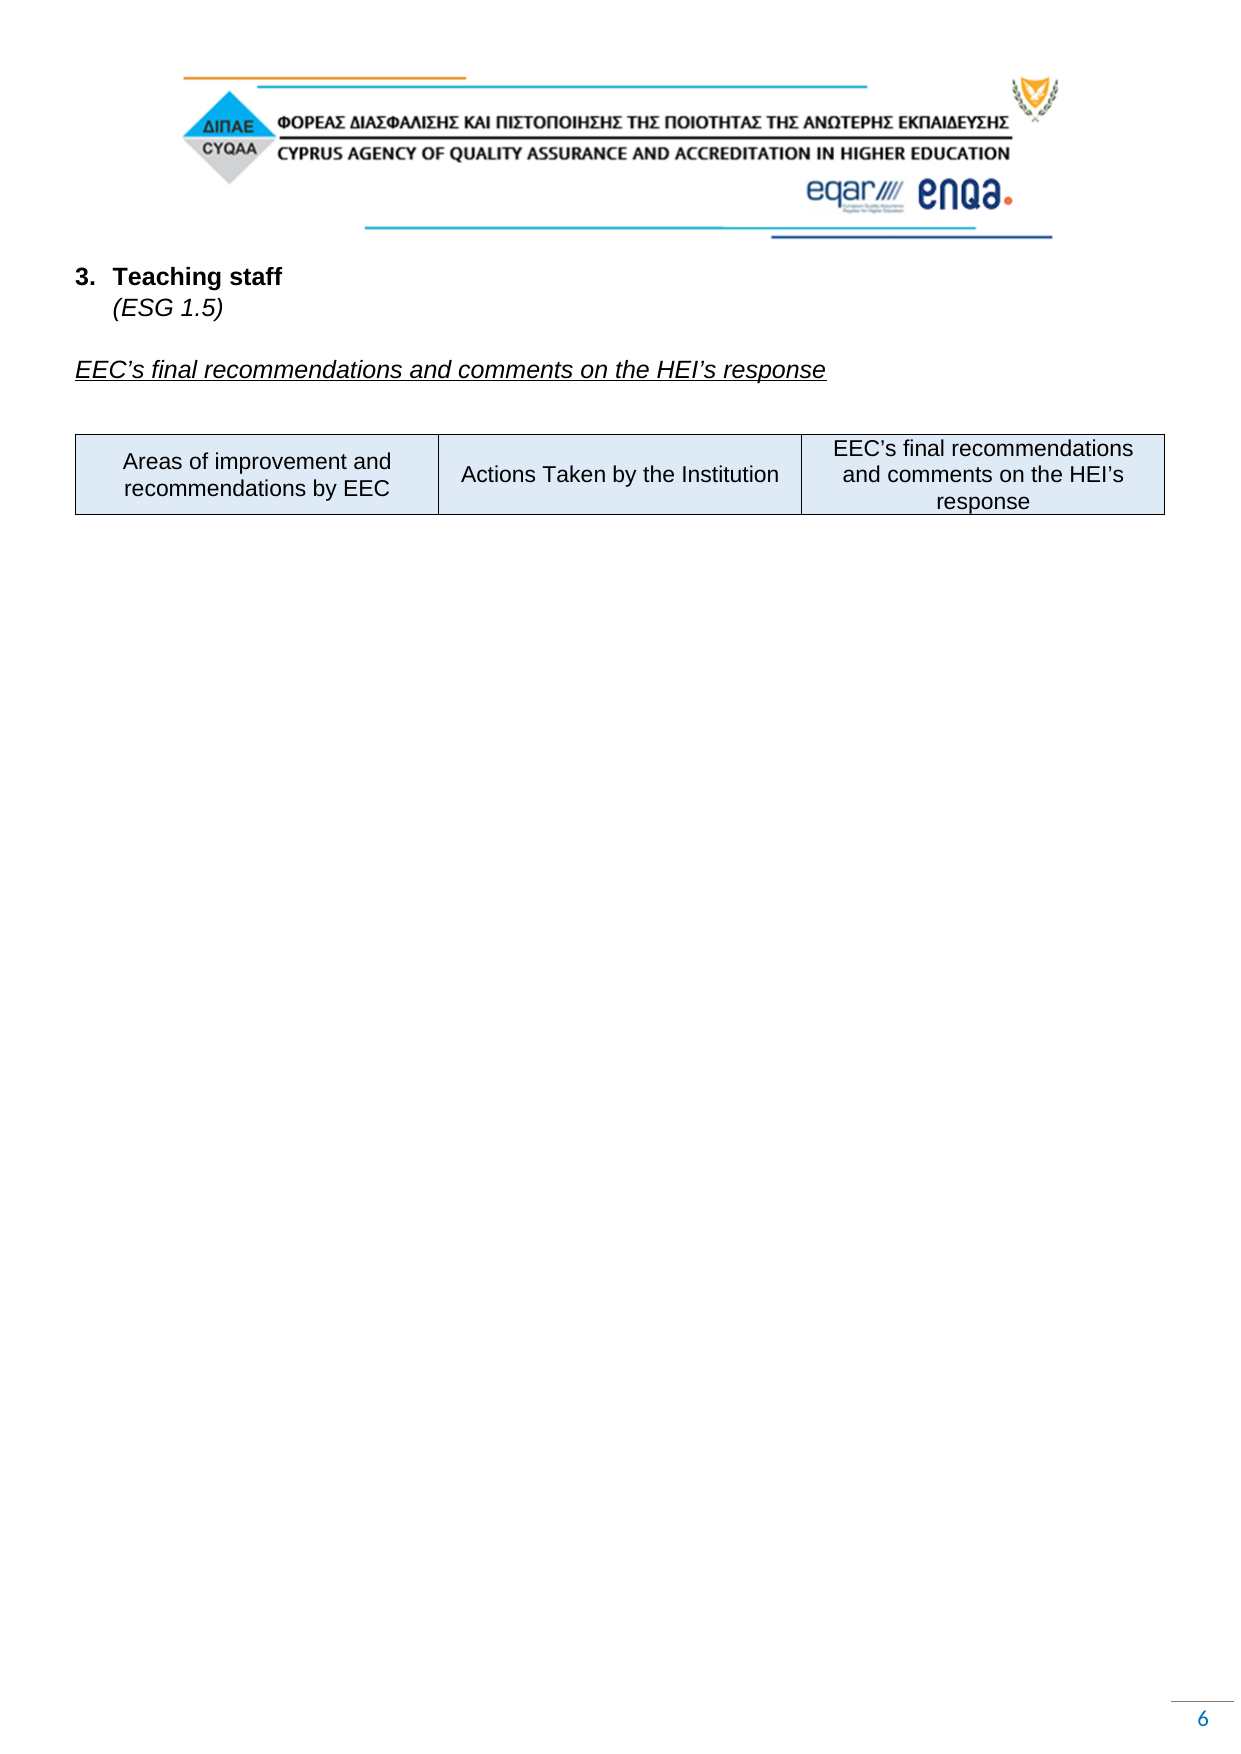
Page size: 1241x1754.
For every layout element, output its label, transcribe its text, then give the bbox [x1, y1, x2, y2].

table_header Actions Taken by the Institution [439, 435, 801, 514]
list EEC’s final recommendations and comments on the HEI’s response [75, 355, 1165, 384]
picture [177, 73, 1063, 242]
list (ESG 1.5) [112, 293, 1165, 322]
list Teaching staff [75, 262, 1165, 291]
table_header Areas of improvement and recommendations by EEC [76, 435, 438, 514]
table_header EEC’s final recommendations and comments on the HEI’s response [802, 435, 1164, 514]
